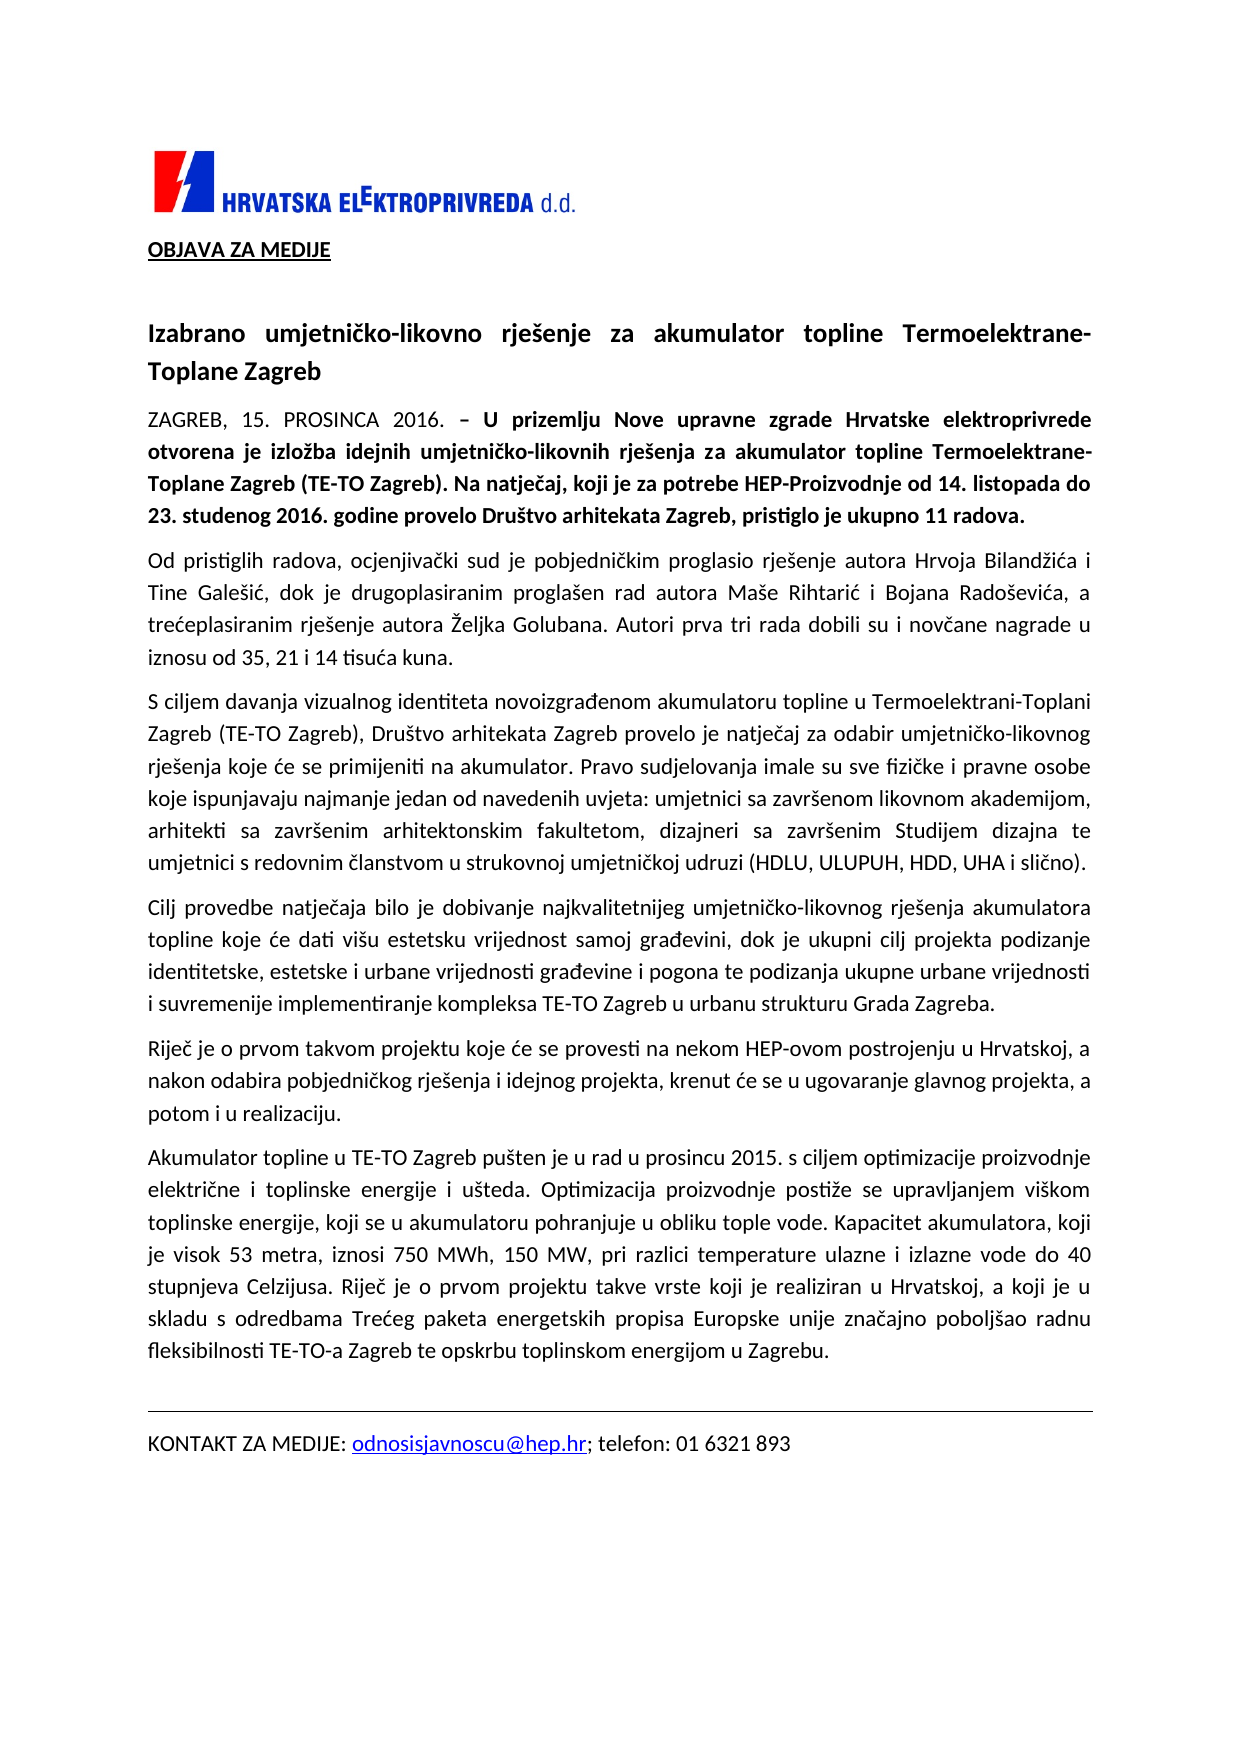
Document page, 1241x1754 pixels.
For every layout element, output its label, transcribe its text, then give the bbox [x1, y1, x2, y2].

text S ciljem davanja vizualnog identiteta novoizgrađenom akumulatoru topline u Termoelektrani-Toplani Zagreb (TE-TO Zagreb), Društvo arhitekata Zagreb provelo je natječaj za odabir umjetničko-likovnog rješenja koje će se primijeniti na akumulator. Pravo sudjelovanja imale su sve fizičke i pravne osobe koje ispunjavaju najmanje jedan od navedenih uvjeta: umjetnici sa završenom likovnom akademijom, arhitekti sa završenim arhitektonskim fakultetom, dizajneri sa završenim Studijem dizajna te umjetnici s redovnim članstvom u strukovnoj umjetničkoj udruzi (HDLU, ULUPUH, HDD, UHA i slično). [148, 687, 1093, 876]
text ZAGREB, 15. PROSINCA 2016. – U prizemlju Nove upravne zgrade Hrvatske elektroprivrede otvorena je izložba idejnih umjetničko-likovnih rješenja za akumulator topline Termoelektrane-Toplane Zagreb (TE-TO Zagreb). Na natječaj, koji je za potrebe HEP-Proizvodnje od 14. listopada do 23. studenog 2016. godine provelo Društvo arhitekata Zagreb, pristiglo je ukupno 11 radova. [148, 405, 1093, 529]
text KONTAKT ZA MEDIJE: odnosisjavnoscu@hep.hr; telefon: 01 6321 893 [148, 1429, 1093, 1457]
text Riječ je o prvom takvom projektu koje će se provesti na nekom HEP-ovom postrojenju u Hrvatskoj, a nakon odabira pobjedničkog rješenja i idejnog projekta, krenut će se u ugovaranje glavnog projekta, a potom i u realizaciju. [148, 1034, 1093, 1127]
text Od pristiglih radova, ocjenjivački sud je pobjedničkim proglasio rješenje autora Hrvoja Bilandžića i Tine Galešić, dok je drugoplasiranim proglašen rad autora Maše Rihtarić i Bojana Radoševića, a trećeplasiranim rješenje autora Željka Golubana. Autori prva tri rada dobili su i novčane nagrade u iznosu od 35, 21 i 14 tisuća kuna. [148, 546, 1093, 671]
picture [147, 147, 578, 223]
text Izabrano umjetničko-likovno rješenje za akumulator topline Termoelektrane-Toplane Zagreb [148, 317, 1093, 387]
text Cilj provedbe natječaja bilo je dobivanje najkvalitetnijeg umjetničko-likovnog rješenja akumulatora topline koje će dati višu estetsku vrijednost samoj građevini, dok je ukupni cilj projekta podizanje identitetske, estetske i urbane vrijednosti građevine i pogona te podizanja ukupne urbane vrijednosti i suvremenije implementiranje kompleksa TE-TO Zagreb u urbanu strukturu Grada Zagreba. [148, 893, 1093, 1018]
text OBJAVA ZA MEDIJE [148, 235, 1093, 263]
text Akumulator topline u TE-TO Zagreb pušten je u rad u prosincu 2015. s ciljem optimizacije proizvodnje električne i toplinske energije i ušteda. Optimizacija proizvodnje postiže se upravljanjem viškom toplinske energije, koji se u akumulatoru pohranjuje u obliku tople vode. Kapacitet akumulatora, koji je visok 53 metra, iznosi 750 MWh, 150 MW, pri razlici temperature ulazne i izlazne vode do 40 stupnjeva Celzijusa. Riječ je o prvom projektu takve vrste koji je realiziran u Hrvatskoj, a koji je u skladu s odredbama Trećeg paketa energetskih propisa Europske unije značajno poboljšao radnu fleksibilnosti TE-TO-a Zagreb te opskrbu toplinskom energijom u Zagrebu. [148, 1143, 1093, 1364]
